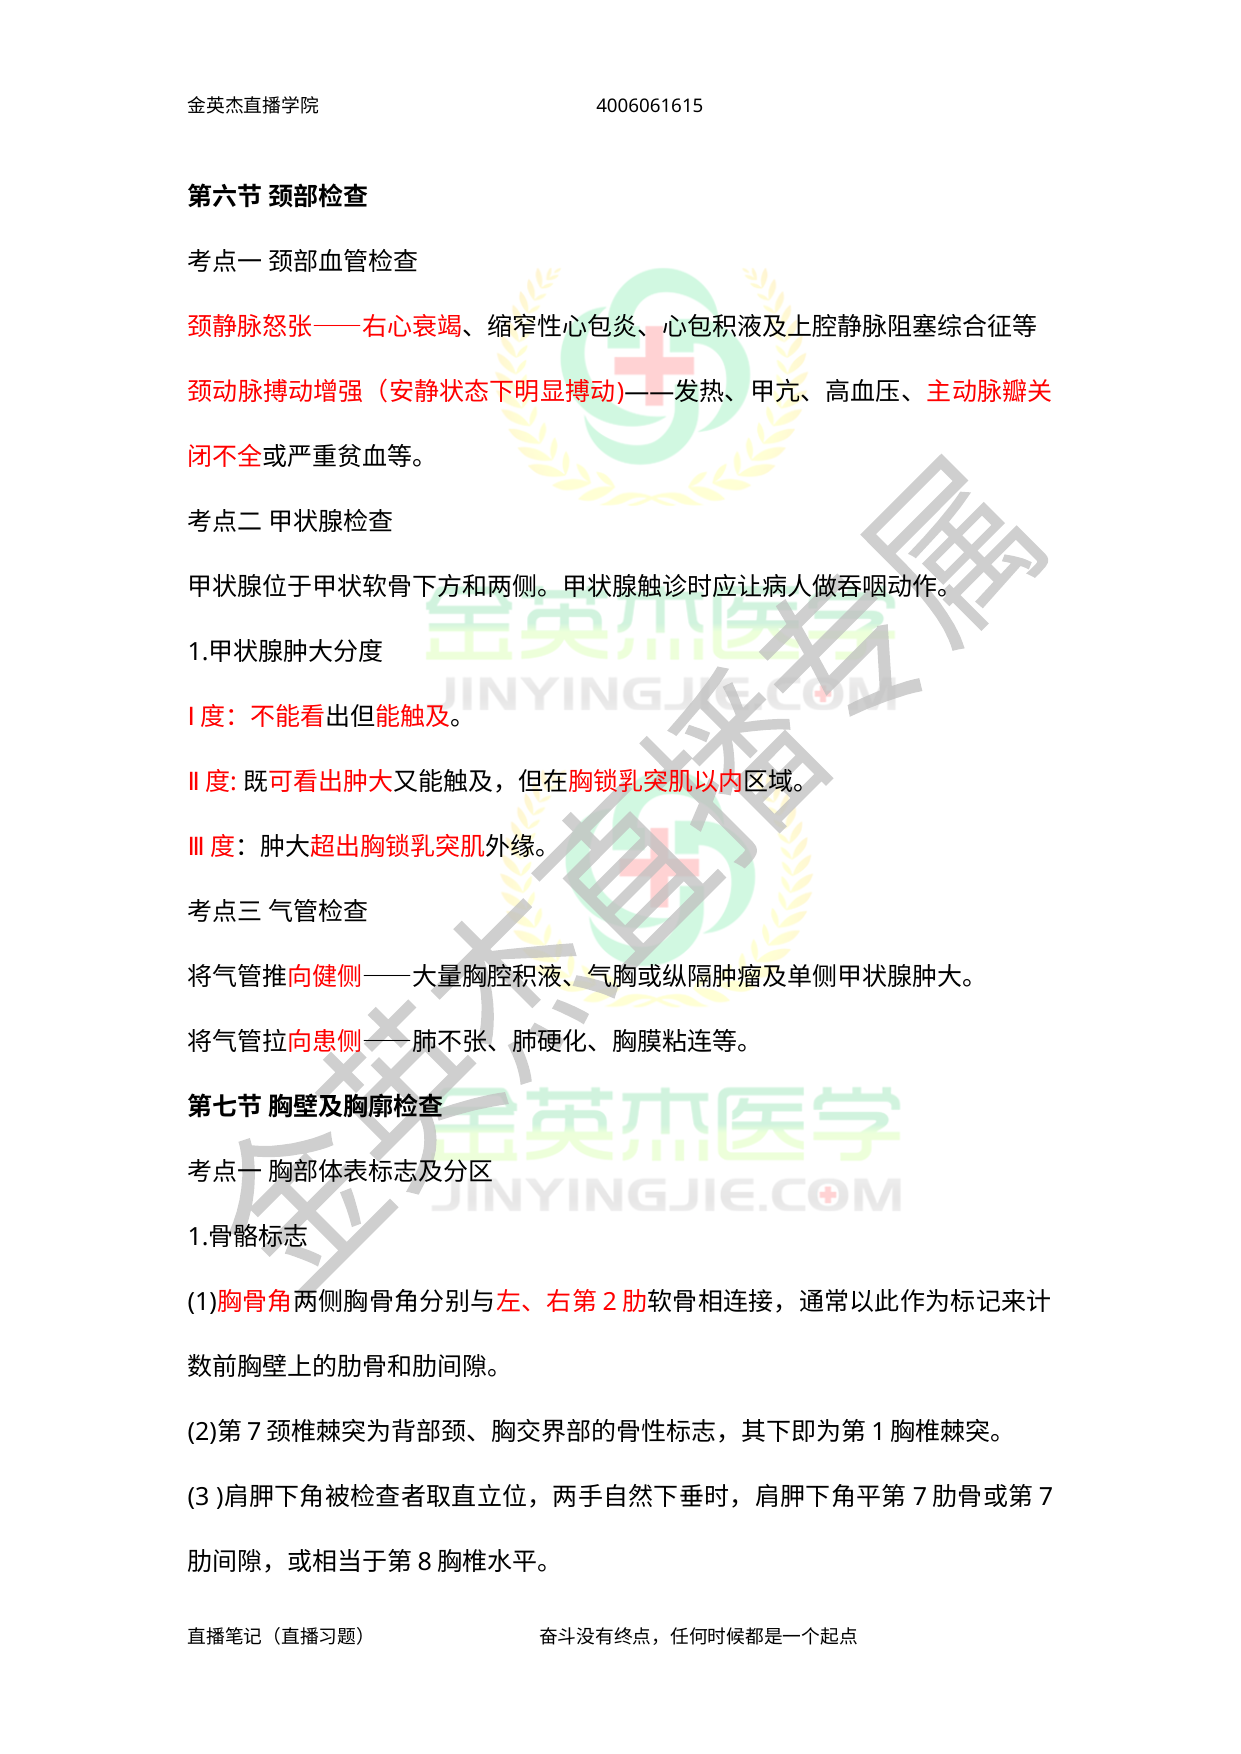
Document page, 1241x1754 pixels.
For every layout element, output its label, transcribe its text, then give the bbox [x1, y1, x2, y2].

text (3 )肩胛下角被检查者取直立位，两手自然下垂时，肩胛下角平第7肋骨或第7肋间隙，或相当于第8胸椎水平。 [187, 1462, 1053, 1592]
text Ⅱ度: 既可看出肿大又能触及，但在胸锁乳突肌以内区域。 [187, 747, 1053, 812]
text 1.甲状腺肿大分度 [187, 617, 1053, 682]
list 颈部检查 [187, 162, 1053, 227]
text 1.骨骼标志 [187, 1202, 1053, 1267]
text Ⅰ度：不能看出但能触及。 [187, 682, 1053, 747]
text 考点三 气管检查 [187, 877, 1053, 942]
text 甲状腺位于甲状软骨下方和两侧。甲状腺触诊时应让病人做吞咽动作。 [187, 552, 1053, 617]
text (2)第7颈椎棘突为背部颈、胸交界部的骨性标志，其下即为第1胸椎棘突。 [187, 1397, 1053, 1462]
text 颈动脉搏动增强（安静状态下明显搏动)——发热、甲亢、高血压、主动脉瓣关闭不全或严重贫血等。 [187, 357, 1053, 487]
text 考点二 甲状腺检查 [187, 487, 1053, 552]
text 颈静脉怒张——右心衰竭、缩窄性心包炎、心包积液及上腔静脉阻塞综合征等 [187, 292, 1053, 357]
text 考点一 胸部体表标志及分区 [187, 1137, 1053, 1202]
text 考点一 颈部血管检查 [187, 227, 1053, 292]
text (1)胸骨角两侧胸骨角分别与左、右第2肋软骨相连接，通常以此作为标记来计数前胸壁上的肋骨和肋间隙。 [187, 1267, 1053, 1397]
text 将气管推向健侧——大量胸腔积液、气胸或纵隔肿瘤及单侧甲状腺肿大。 [187, 942, 1053, 1007]
text 将气管拉向患侧——肺不张、肺硬化、胸膜粘连等。 [187, 1007, 1053, 1072]
text Ⅲ度：肿大超出胸锁乳突肌外缘。 [187, 812, 1053, 877]
list 胸壁及胸廓检查 [187, 1072, 1053, 1137]
